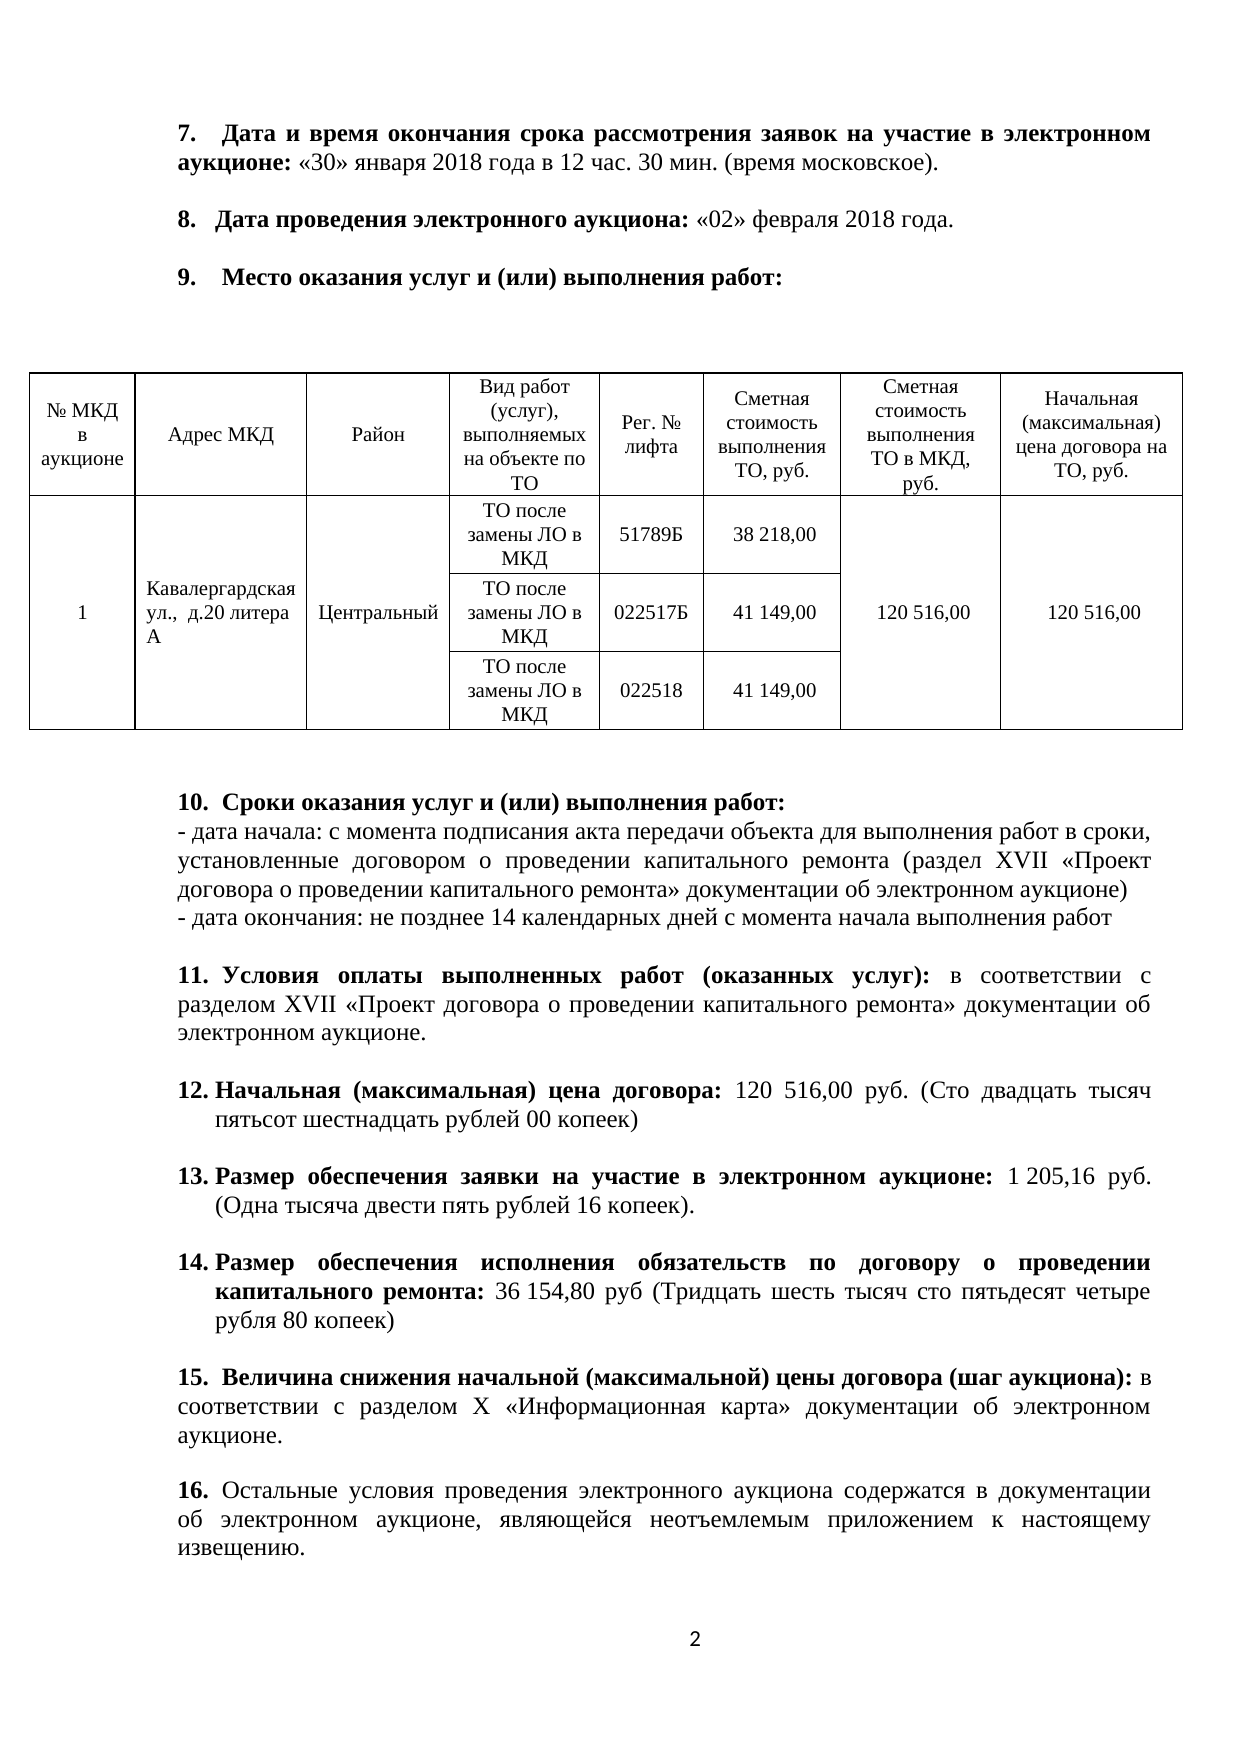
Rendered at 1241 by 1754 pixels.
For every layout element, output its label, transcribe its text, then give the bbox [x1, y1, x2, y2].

table_header Сметная стоимость выполнения ТО в МКД, руб. [841, 374, 1000, 494]
table_header Район [307, 374, 449, 494]
list - дата начала: с момента подписания акта передачи объекта для выполнения работ в сроки, установленные договором о проведении капитального ремонта (раздел XVII «Проект договора о проведении капитального ремонта» документации об электронном аукционе) [177, 816, 1151, 902]
table_header Сметная стоимость выполнения ТО, руб. [704, 374, 840, 494]
table_cell ТО после замены ЛО в МКД [450, 652, 599, 729]
table_cell 41 149,00 [704, 574, 840, 651]
table_header Рег. № лифта [600, 374, 703, 494]
list Сроки оказания услуг и (или) выполнения работ: [177, 787, 1151, 816]
table_header № МКД в аукционе [30, 374, 134, 494]
list Условия оплаты выполненных работ (оказанных услуг): в соответствии с разделом XVII «Проект договора о проведении капитального ремонта» документации об электронном аукционе. [177, 960, 1151, 1046]
table_cell Кавалергардская ул., д.20 литера А [136, 496, 306, 729]
table_cell ТО после замены ЛО в МКД [450, 574, 599, 651]
list Место оказания услуг и (или) выполнения работ: [177, 262, 1151, 291]
table_cell 41 149,00 [704, 652, 840, 729]
table_cell 38 218,00 [704, 496, 840, 573]
list Размер обеспечения заявки на участие в электронном аукционе: 1 205,16 руб. (Одна тысяча двести пять рублей 16 копеек). [177, 1161, 1152, 1219]
table_cell Центральный [307, 496, 449, 729]
list Размер обеспечения исполнения обязательств по договору о проведении капитального ремонта: 36 154,80 руб (Тридцать шесть тысяч сто пятьдесят четыре рубля 80 копеек) [177, 1247, 1151, 1334]
list Величина снижения начальной (максимальной) цены договора (шаг аукциона): в соответствии с разделом X «Информационная карта» документации об электронном аукционе. [177, 1362, 1151, 1449]
table_cell 51789Б [600, 496, 703, 573]
table_header Начальная (максимальная) цена договора на ТО, руб. [1001, 374, 1182, 494]
list Начальная (максимальная) цена договора: 120 516,00 руб. (Сто двадцать тысяч пятьсот шестнадцать рублей 00 копеек) [177, 1075, 1151, 1132]
table_header Вид работ (услуг), выполняемых на объекте по ТО [450, 374, 599, 494]
table_cell 022518 [600, 652, 703, 729]
table_header Адрес МКД [136, 374, 306, 494]
table_cell ТО после замены ЛО в МКД [450, 496, 599, 573]
list Остальные условия проведения электронного аукциона содержатся в документации об электронном аукционе, являющейся неотъемлемым приложением к настоящему извещению. [177, 1475, 1151, 1561]
table_cell 120 516,00 [1001, 496, 1182, 729]
table_cell 1 [30, 496, 134, 729]
list Дата и время окончания срока рассмотрения заявок на участие в электронном аукционе: «30» января 2018 года в 12 час. 30 мин. (время московское). [177, 118, 1152, 176]
table_cell 022517Б [600, 574, 703, 651]
text - дата окончания: не позднее 14 календарных дней с момента начала выполнения работ [177, 902, 1151, 931]
table_cell 120 516,00 [841, 496, 1000, 729]
list Дата проведения электронного аукциона: «02» февраля 2018 года. [177, 204, 1151, 233]
